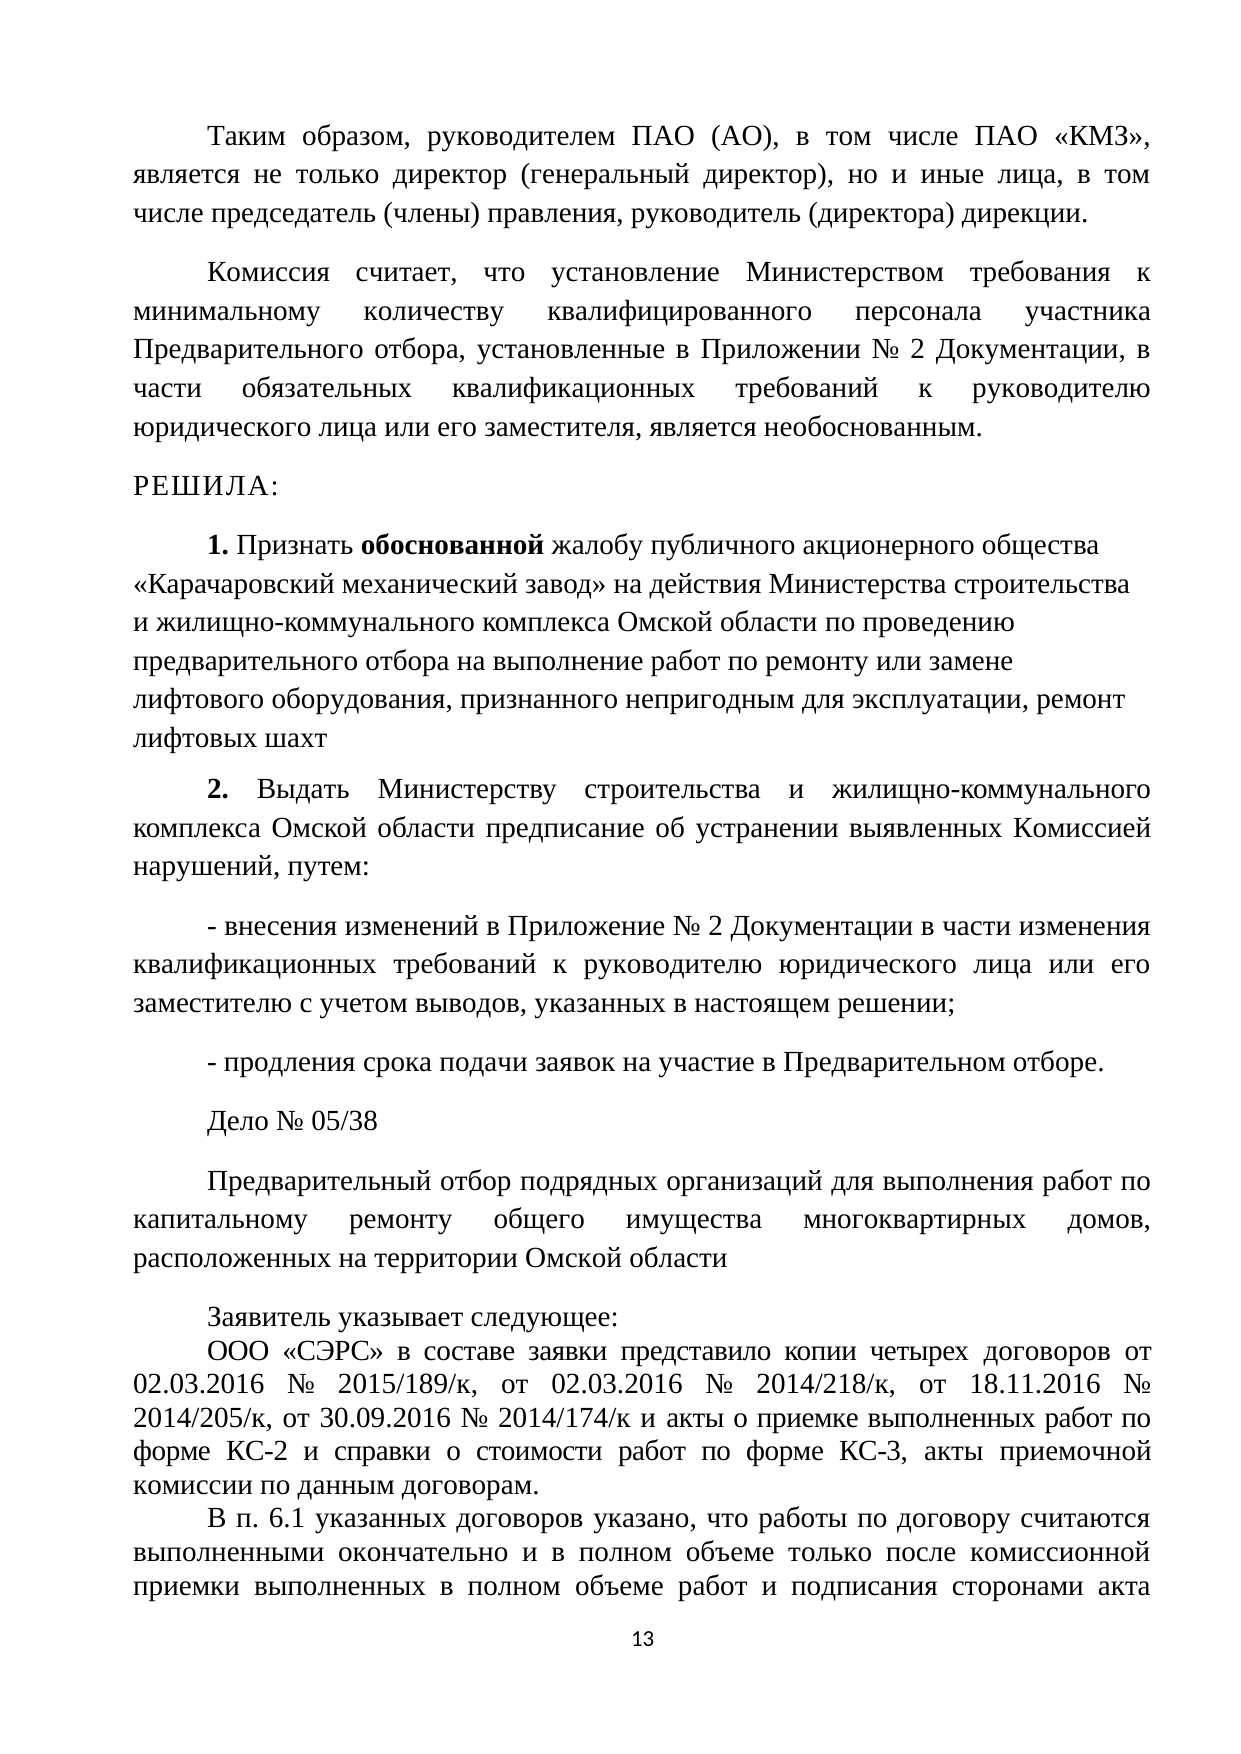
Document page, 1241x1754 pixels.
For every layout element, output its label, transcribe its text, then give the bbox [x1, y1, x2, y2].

text Комиссия считает, что установление Министерством требования к минимальному количеству квалифицированного персонала участника Предварительного отбора, установленные в Приложении № 2 Документации, в части обязательных квалификационных требований к руководителю юридического лица или его заместителя, является необоснованным. [133, 254, 1152, 442]
text Таким образом, руководителем ПАО (АО), в том числе ПАО «КМЗ», является не только директор (генеральный директор), но и иные лица, в том числе председатель (члены) правления, руководитель (директора) дирекции. [133, 118, 1152, 229]
text 1. Признать обоснованной жалобу публичного акционерного общества «Карачаровский механический завод» на действия Министерства строительства и жилищно-коммунального комплекса Омской области по проведению предварительного отбора на выполнение работ по ремонту или замене лифтового оборудования, признанного непригодным для эксплуатации, ремонт лифтовых шахт [133, 527, 1152, 754]
text ООО «СЭРС» в составе заявки представило копии четырех договоров от 02.03.2016 № 2015/189/к, от 02.03.2016 № 2014/218/к, от 18.11.2016 № 2014/205/к, от 30.09.2016 № 2014/174/к и акты о приемке выполненных работ по форме КС-2 и справки о стоимости работ по форме КС-3, акты приемочной комиссии по данным договорам. [133, 1333, 1152, 1501]
text - внесения изменений в Приложение № 2 Документации в части изменения квалификационных требований к руководителю юридического лица или его заместителю с учетом выводов, указанных в настоящем решении; [133, 908, 1152, 1018]
text Заявитель указывает следующее: [133, 1299, 1152, 1333]
text Дело № 05/38 [133, 1103, 1152, 1137]
text - продления срока подачи заявок на участие в Предварительном отборе. [133, 1044, 1152, 1078]
text 2. Выдать Министерству строительства и жилищно-коммунального комплекса Омской области предписание об устранении выявленных Комиссией нарушений, путем: [133, 771, 1152, 882]
text РЕШИЛА: [133, 468, 1152, 502]
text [133, 1501, 1152, 1601]
text Предварительный отбор подрядных организаций для выполнения работ по капитальному ремонту общего имущества многоквартирных домов, расположенных на территории Омской области [133, 1163, 1152, 1273]
